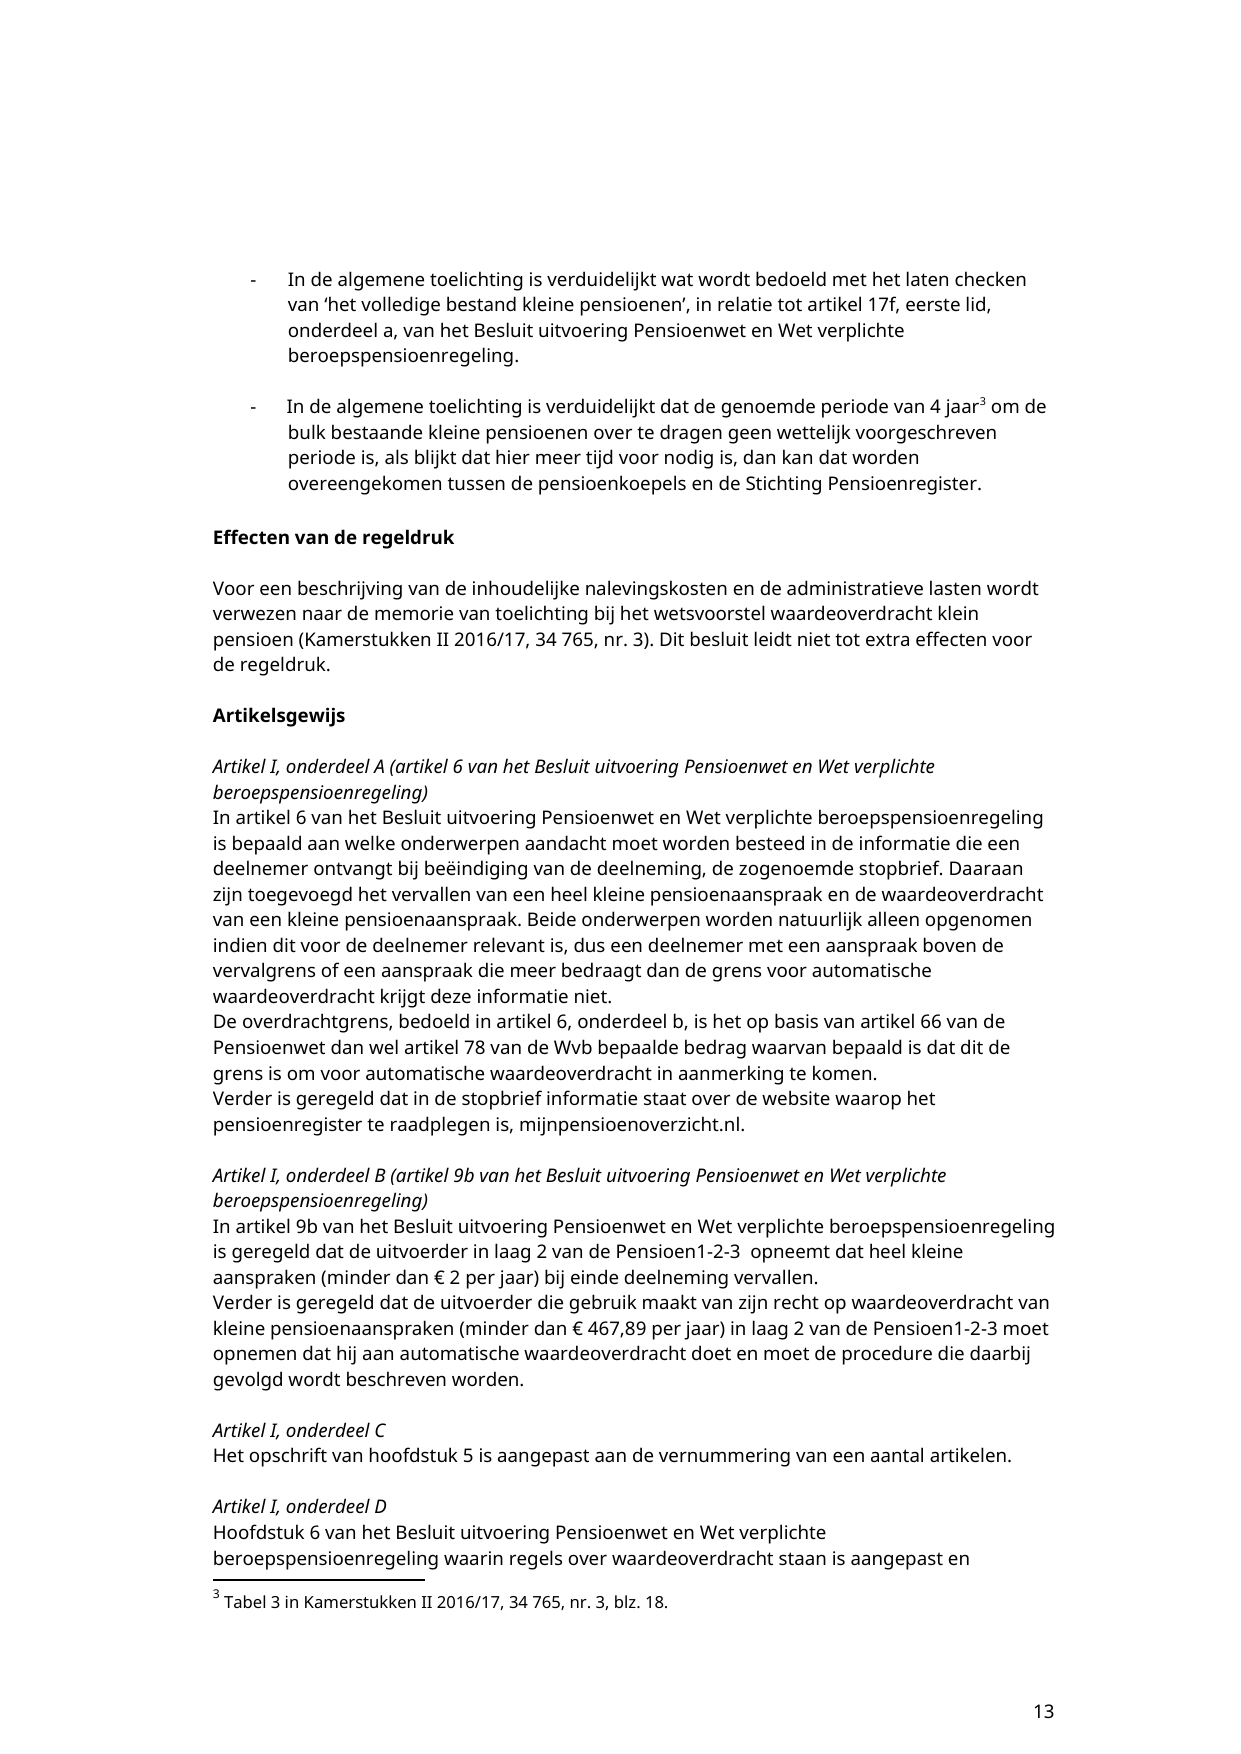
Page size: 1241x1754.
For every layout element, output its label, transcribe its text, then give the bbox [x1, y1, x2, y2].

text Effecten van de regeldruk [213, 524, 1057, 549]
text Artikelsgewijs [213, 703, 1057, 728]
text Het opschrift van hoofdstuk 5 is aangepast aan de vernummering van een aantal artikelen. [213, 1443, 1057, 1468]
text In artikel 9b van het Besluit uitvoering Pensioenwet en Wet verplichte beroepspensioenregeling is geregeld dat de uitvoerder in laag 2 van de Pensioen1-2-3 opneemt dat heel kleine aanspraken (minder dan € 2 per jaar) bij einde deelneming vervallen. [213, 1213, 1057, 1289]
text In artikel 6 van het Besluit uitvoering Pensioenwet en Wet verplichte beroepspensioenregeling is bepaald aan welke onderwerpen aandacht moet worden besteed in de informatie die een deelnemer ontvangt bij beëindiging van de deelneming, de zogenoemde stopbrief. Daaraan zijn toegevoegd het vervallen van een heel kleine pensioenaanspraak en de waardeoverdracht van een kleine pensioenaanspraak. Beide onderwerpen worden natuurlijk alleen opgenomen indien dit voor de deelnemer relevant is, dus een deelnemer met een aanspraak boven de vervalgrens of een aanspraak die meer bedraagt dan de grens voor automatische waardeoverdracht krijgt deze informatie niet. [213, 805, 1057, 1009]
text Verder is geregeld dat in de stopbrief informatie staat over de website waarop het pensioenregister te raadplegen is, mijnpensioenoverzicht.nl. [213, 1085, 1057, 1136]
list In de algemene toelichting is verduidelijkt wat wordt bedoeld met het laten checken van ‘het volledige bestand kleine pensioenen’, in relatie tot artikel 17f, eerste lid, onderdeel a, van het Besluit uitvoering Pensioenwet en Wet verplichte beroepspensioenregeling. [250, 266, 1057, 368]
text Artikel I, onderdeel C [213, 1417, 1057, 1443]
text De overdrachtgrens, bedoeld in artikel 6, onderdeel b, is het op basis van artikel 66 van de Pensioenwet dan wel artikel 78 van de Wvb bepaalde bedrag waarvan bepaald is dat dit de grens is om voor automatische waardeoverdracht in aanmerking te komen. [213, 1009, 1057, 1085]
text Artikel I, onderdeel A (artikel 6 van het Besluit uitvoering Pensioenwet en Wet verplichte beroepspensioenregeling) [213, 754, 1057, 805]
list In de algemene toelichting is verduidelijkt dat de genoemde periode van 4 jaar om de bulk bestaande kleine pensioenen over te dragen geen wettelijk voorgeschreven periode is, als blijkt dat hier meer tijd voor nodig is, dan kan dat worden overeengekomen tussen de pensioenkoepels en de Stichting Pensioenregister. [250, 393, 1057, 496]
text Artikel I, onderdeel D [213, 1494, 1057, 1519]
text Voor een beschrijving van de inhoudelijke nalevingskosten en de administratieve lasten wordt verwezen naar de memorie van toelichting bij het wetsvoorstel waardeoverdracht klein pensioen (Kamerstukken II 2016/17, 34 765, nr. 3). Dit besluit leidt niet tot extra effecten voor de regeldruk. [213, 575, 1057, 677]
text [213, 1519, 1057, 1570]
text Verder is geregeld dat de uitvoerder die gebruik maakt van zijn recht op waardeoverdracht van kleine pensioenaanspraken (minder dan € 467,89 per jaar) in laag 2 van de Pensioen1-2-3 moet opnemen dat hij aan automatische waardeoverdracht doet en moet de procedure die daarbij gevolgd wordt beschreven worden. [213, 1289, 1057, 1392]
text Artikel I, onderdeel B (artikel 9b van het Besluit uitvoering Pensioenwet en Wet verplichte beroepspensioenregeling) [213, 1162, 1057, 1213]
